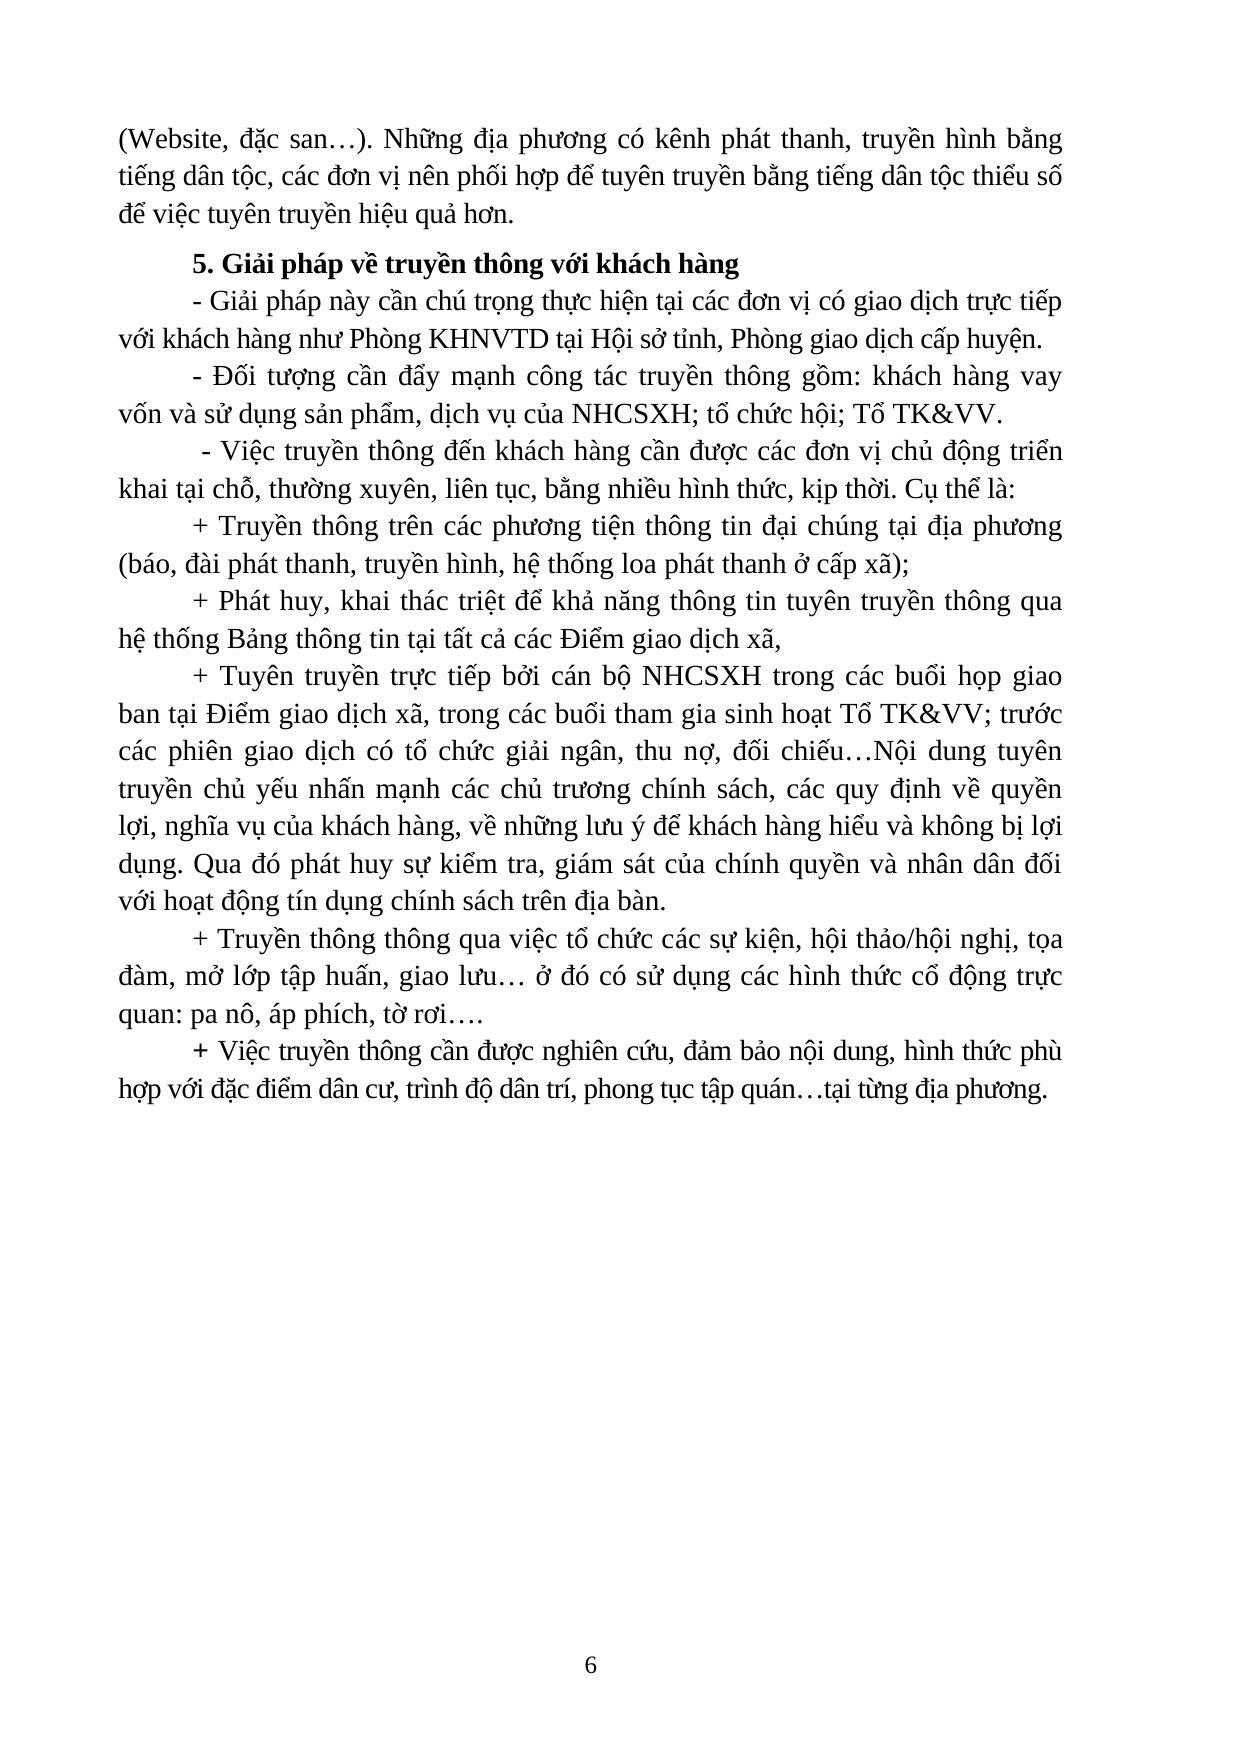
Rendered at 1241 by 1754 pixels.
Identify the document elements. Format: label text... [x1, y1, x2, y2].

text + Việc truyền thông cần được nghiên cứu, đảm bảo nội dung, hình thức phù hợp với đặc điểm dân cư, trình độ dân trí, phong tục tập quán…tại từng địa phương. [118, 1031, 1063, 1106]
text - Việc truyền thông đến khách hàng cần được các đơn vị chủ động triển khai tại chỗ, thường xuyên, liên tục, bằng nhiều hình thức, kịp thời. Cụ thể là: [118, 431, 1063, 506]
text - Giải pháp này cần chú trọng thực hiện tại các đơn vị có giao dịch trực tiếp với khách hàng như Phòng KHNVTD tại Hội sở tỉnh, Phòng giao dịch cấp huyện. [118, 281, 1063, 356]
text - Đối tượng cần đẩy mạnh công tác truyền thông gồm: khách hàng vay vốn và sử dụng sản phẩm, dịch vụ của NHCSXH; tổ chức hội; Tổ TK&VV. [118, 356, 1063, 431]
text + Truyền thông trên các phương tiện thông tin đại chúng tại địa phương (báo, đài phát thanh, truyền hình, hệ thống loa phát thanh ở cấp xã); [118, 506, 1063, 581]
text 5. Giải pháp về truyền thông với khách hàng [118, 243, 1063, 281]
text + Truyền thông thông qua việc tổ chức các sự kiện, hội thảo/hội nghị, tọa đàm, mở lớp tập huấn, giao lưu… ở đó có sử dụng các hình thức cổ động trực quan: pa nô, áp phích, tờ rơi…. [118, 918, 1063, 1031]
text + Phát huy, khai thác triệt để khả năng thông tin tuyên truyền thông qua hệ thống Bảng thông tin tại tất cả các Điểm giao dịch xã, [118, 581, 1063, 656]
text + Tuyên truyền trực tiếp bởi cán bộ NHCSXH trong các buổi họp giao ban tại Điểm giao dịch xã, trong các buổi tham gia sinh hoạt Tổ TK&VV; trước các phiên giao dịch có tổ chức giải ngân, thu nợ, đối chiếu…Nội dung tuyên truyền chủ yếu nhấn mạnh các chủ trương chính sách, các quy định về quyền lợi, nghĩa vụ của khách hàng, về những lưu ý để khách hàng hiểu và không bị lợi dụng. Qua đó phát huy sự kiểm tra, giám sát của chính quyền và nhân dân đối với hoạt động tín dụng chính sách trên địa bàn. [118, 656, 1063, 918]
